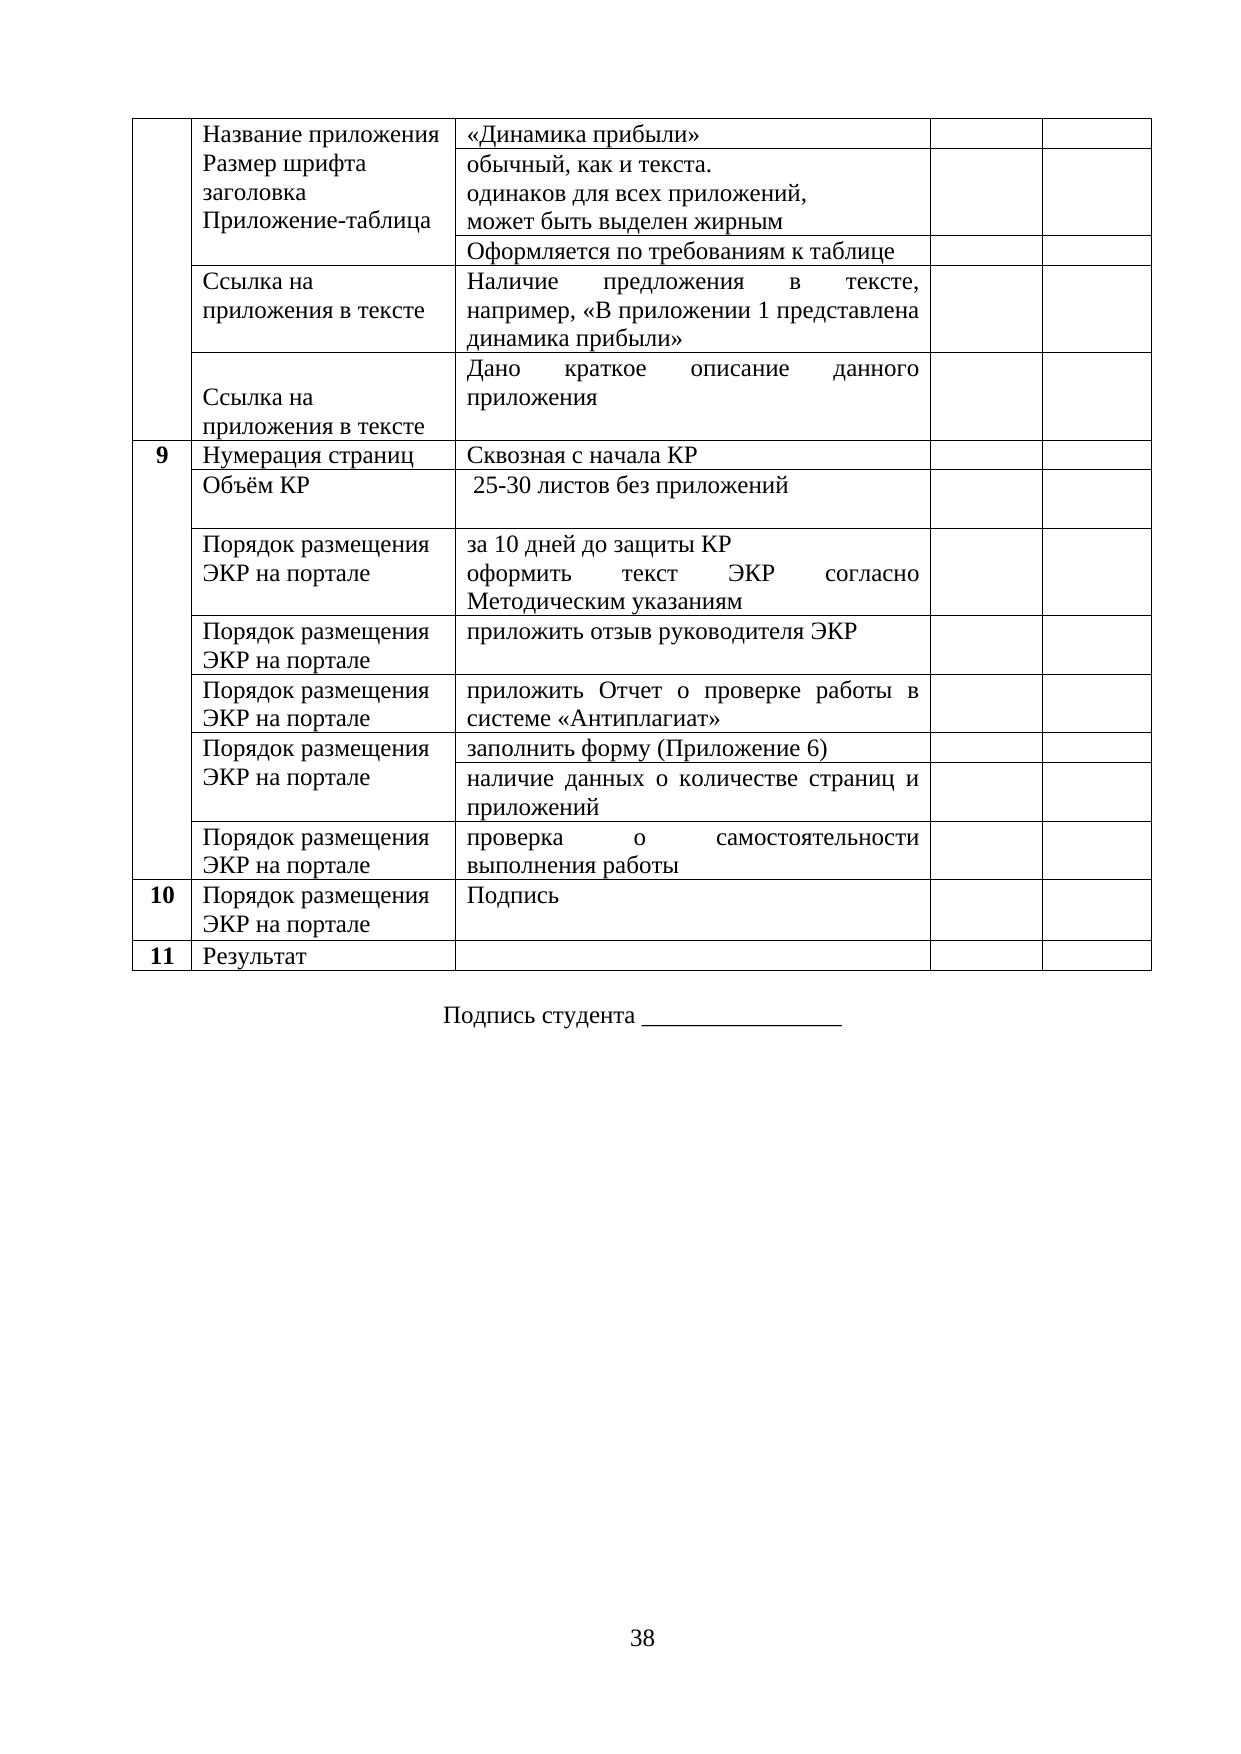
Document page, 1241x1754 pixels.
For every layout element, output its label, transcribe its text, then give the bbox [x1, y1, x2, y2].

table_cell [1043, 266, 1151, 352]
table_cell Порядок размещения ЭКР на портале [192, 822, 455, 879]
table_cell за 10 дней до защиты КР оформить текст ЭКР согласно Методическим указаниям [456, 529, 930, 615]
table_cell Объём КР [192, 470, 455, 528]
table_cell [931, 763, 1042, 821]
table_cell [931, 675, 1042, 732]
table_cell обычный, как и текста. одинаков для всех приложений, может быть выделен жирным [456, 149, 930, 235]
table_cell [1043, 675, 1151, 732]
table_cell [931, 941, 1042, 970]
table_cell приложить Отчет о проверке работы в системе «Антиплагиат» [456, 675, 930, 732]
table_cell [1043, 763, 1151, 821]
table_cell [931, 353, 1042, 439]
table_cell Дано краткое описание данного приложения [456, 353, 930, 439]
table_cell Нумерация страниц [192, 441, 455, 469]
table_cell Наличие предложения в тексте, например, «В приложении 1 представлена динамика прибыли» [456, 266, 930, 352]
table_cell [1043, 236, 1151, 265]
table_cell [931, 616, 1042, 674]
table_cell 9 [133, 441, 191, 879]
table_cell [1043, 616, 1151, 674]
table_cell [1043, 119, 1151, 148]
table_cell [931, 529, 1042, 615]
table_cell 10 [133, 880, 191, 940]
table_cell [931, 236, 1042, 265]
table_cell [931, 266, 1042, 352]
table_cell Ссылка на приложения в тексте [192, 266, 455, 352]
table_cell Порядок размещения ЭКР на портале [192, 733, 455, 821]
table_cell Результат [192, 941, 455, 970]
table_cell [1043, 441, 1151, 469]
table_cell [931, 733, 1042, 762]
table_cell Порядок размещения ЭКР на портале [192, 880, 455, 940]
table_cell [931, 119, 1042, 148]
table_cell Порядок размещения ЭКР на портале [192, 529, 455, 615]
table_cell [1043, 733, 1151, 762]
table_cell [1043, 529, 1151, 615]
table_cell наличие данных о количестве страниц и приложений [456, 763, 930, 821]
table_cell [1043, 822, 1151, 879]
table_cell [931, 822, 1042, 879]
table_cell [931, 441, 1042, 469]
table_cell [1043, 470, 1151, 528]
table_cell [931, 880, 1042, 940]
table_cell Оформляется по требованиям к таблице [456, 236, 930, 265]
text Подпись студента ________________ [133, 1000, 1152, 1029]
table_cell [931, 149, 1042, 235]
table_cell [1043, 353, 1151, 439]
table_cell Порядок размещения ЭКР на портале [192, 675, 455, 732]
table_cell Сквозная с начала КР [456, 441, 930, 469]
table_cell 25-30 листов без приложений [456, 470, 930, 528]
table_cell [1043, 880, 1151, 940]
table_cell Подпись [456, 880, 930, 940]
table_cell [456, 119, 930, 148]
table_cell [1043, 149, 1151, 235]
table_cell Ссылка на приложения в тексте [192, 353, 455, 439]
table_cell приложить отзыв руководителя ЭКР [456, 616, 930, 674]
table_cell заполнить форму (Приложение 6) [456, 733, 930, 762]
table_cell [1043, 941, 1151, 970]
table_cell 11 [133, 941, 191, 970]
table_cell проверка о самостоятельности выполнения работы [456, 822, 930, 879]
table_cell Порядок размещения ЭКР на портале [192, 616, 455, 674]
table_cell [931, 470, 1042, 528]
table_cell [456, 941, 930, 970]
